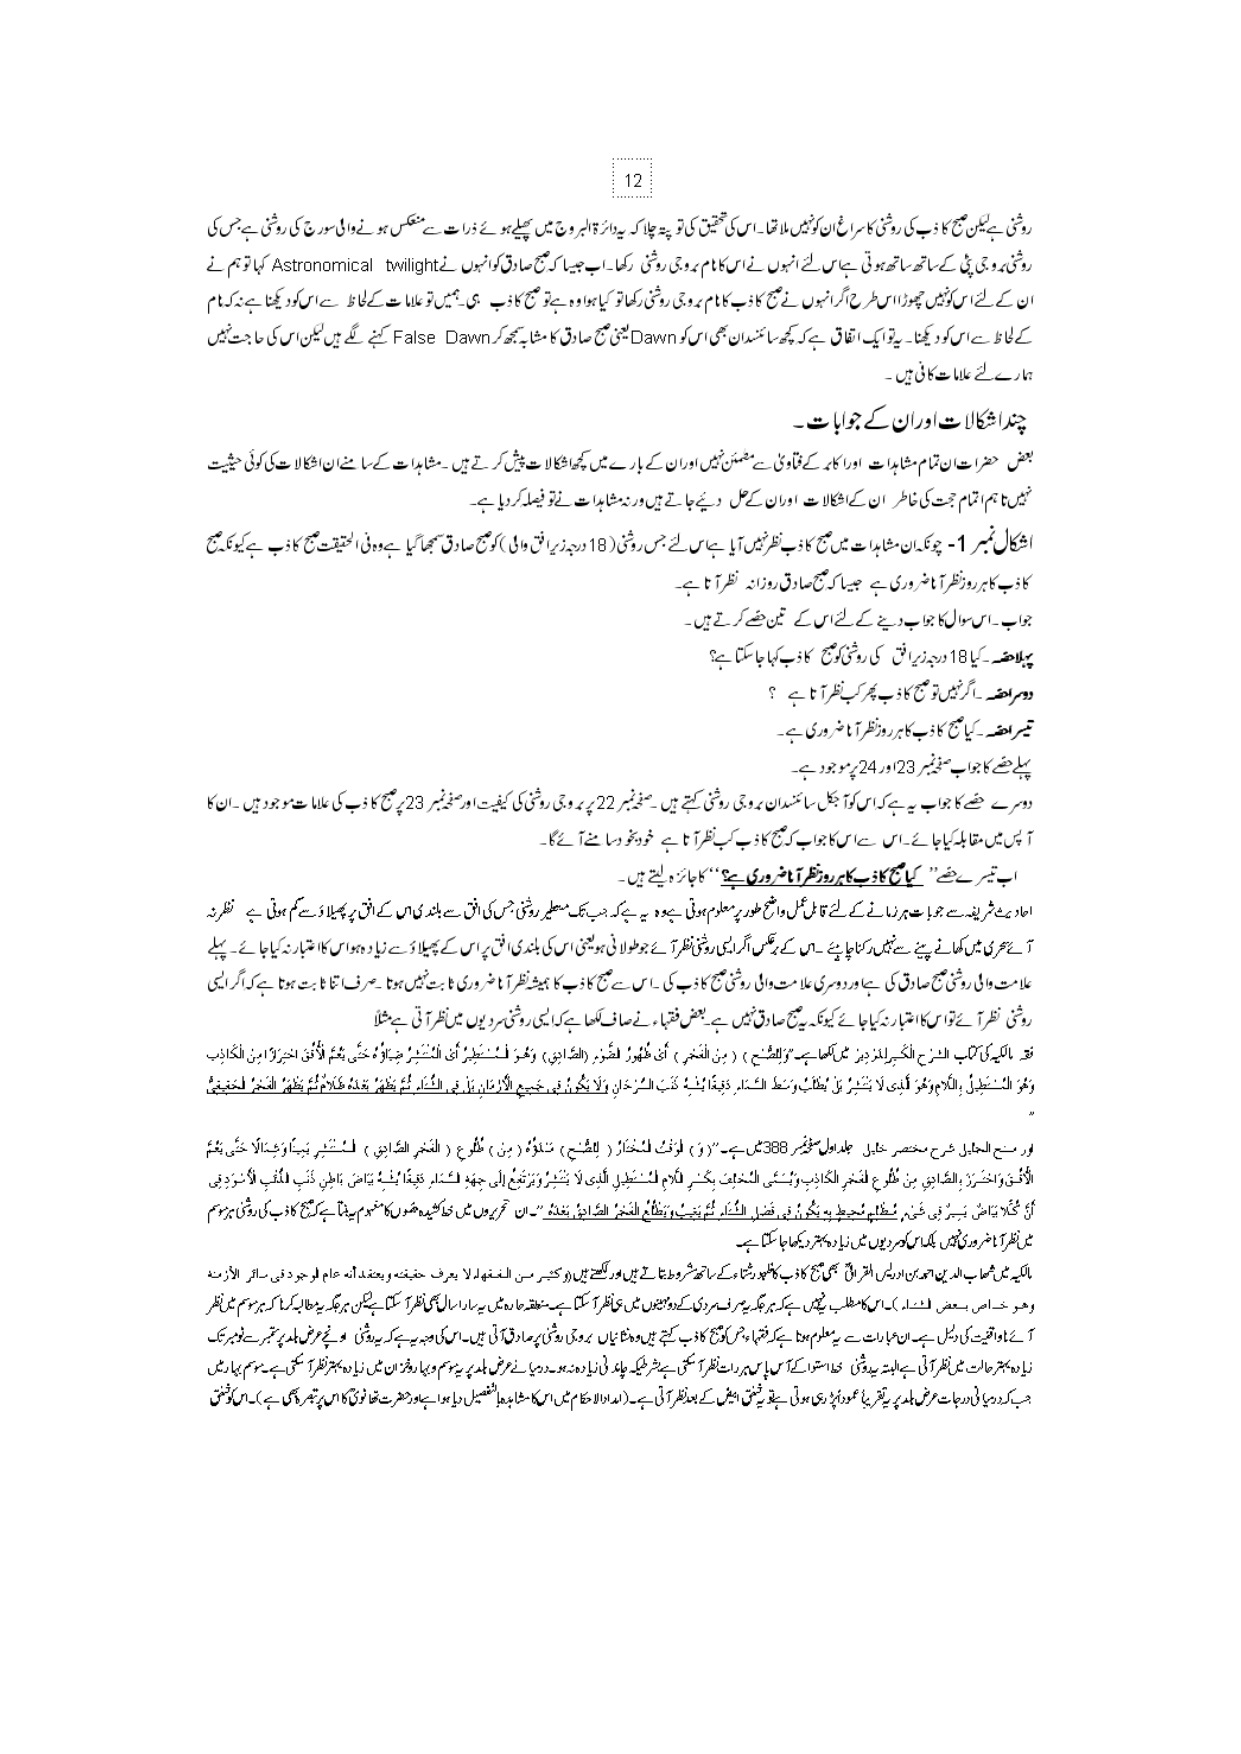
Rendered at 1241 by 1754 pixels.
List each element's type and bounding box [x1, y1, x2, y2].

picture [150, 150, 1091, 1481]
